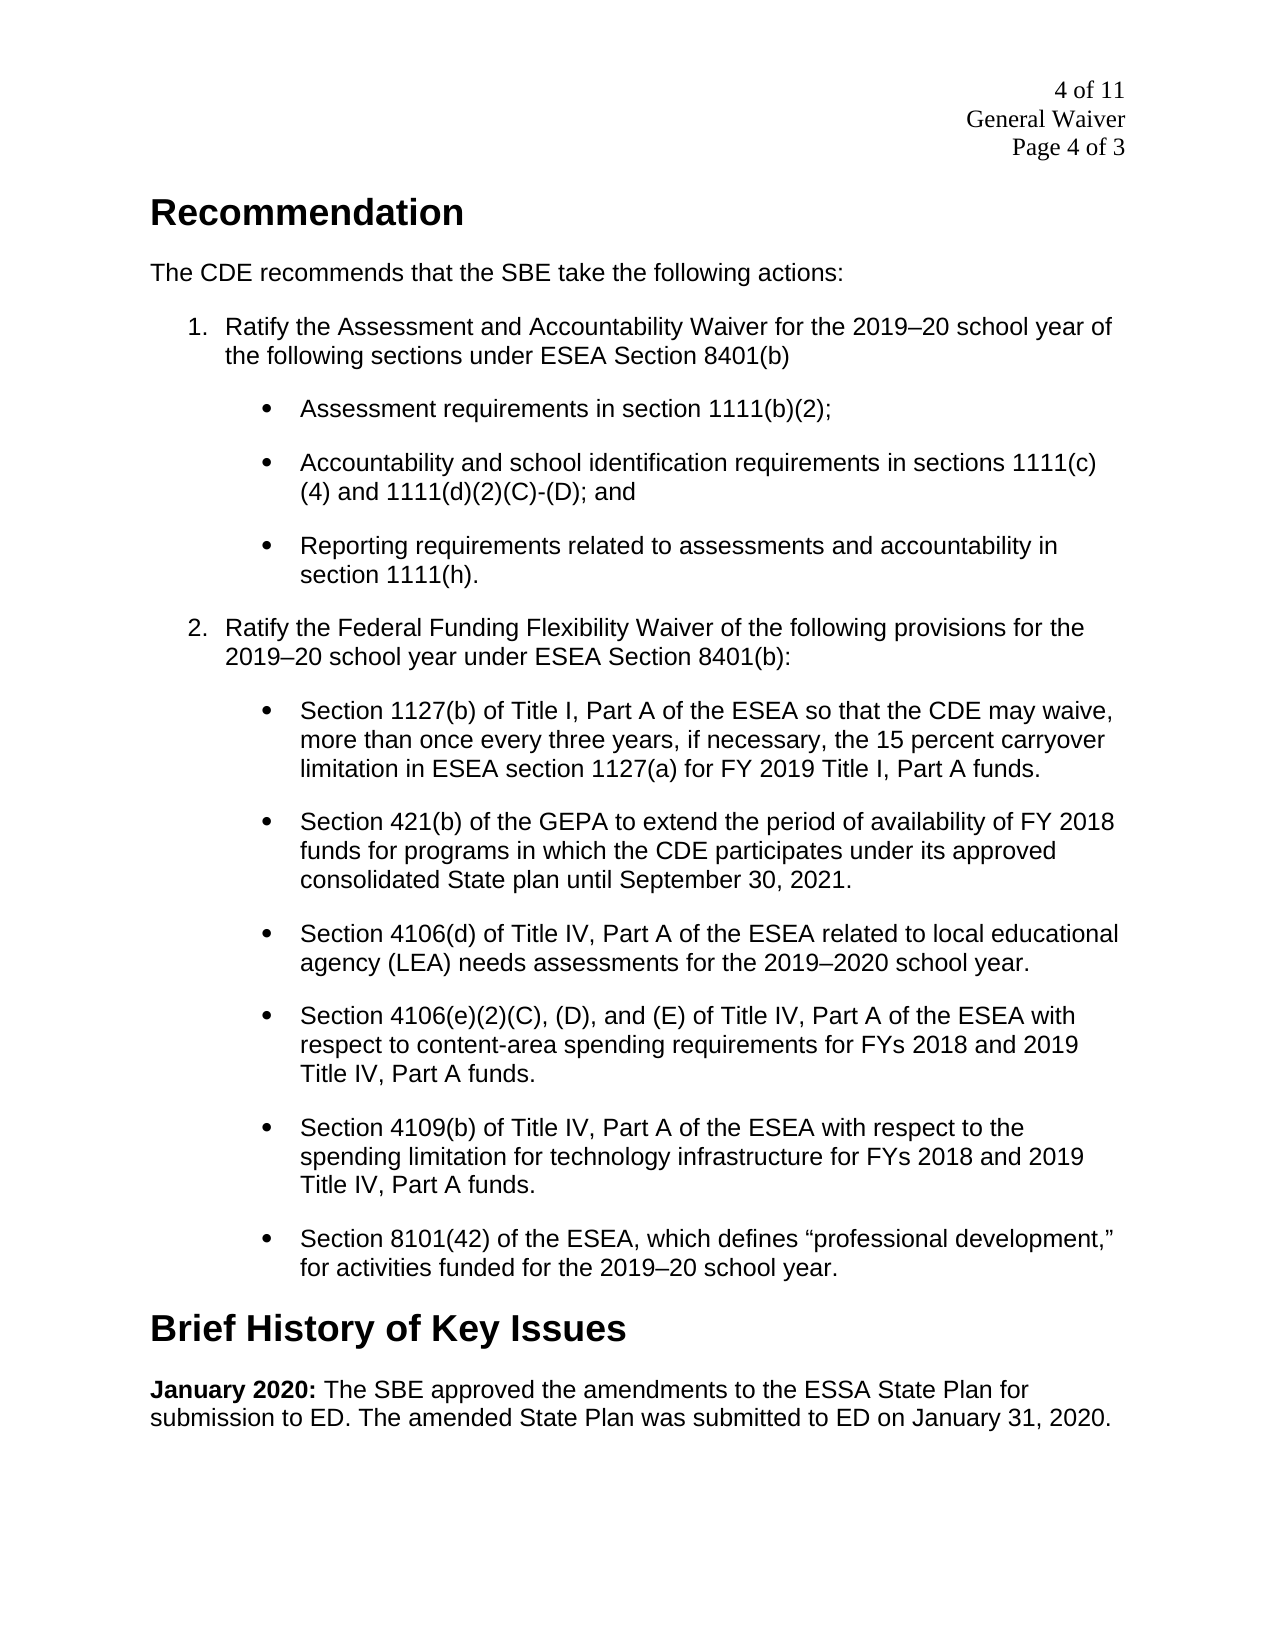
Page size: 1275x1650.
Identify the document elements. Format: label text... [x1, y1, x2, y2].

list Section 4109(b) of Title IV, Part A of the ESEA with respect to the spending limitation for technology infrastructure for FYs 2018 and 2019 Title IV, Part A funds. [262, 1113, 1125, 1199]
list Section 421(b) of the GEPA to extend the period of availability of FY 2018 funds for programs in which the CDE participates under its approved consolidated State plan until September 30, 2021. [262, 807, 1125, 894]
list Reporting requirements related to assessments and accountability in section 1111(h). [262, 531, 1125, 588]
text The CDE recommends that the SBE take the following actions: [150, 258, 1125, 287]
list Section 1127(b) of Title I, Part A of the ESEA so that the CDE may waive, more than once every three years, if necessary, the 15 percent carryover limitation in ESEA section 1127(a) for FY 2019 Title I, Part A funds. [262, 696, 1125, 782]
list Ratify the Federal Funding Flexibility Waiver of the following provisions for the 2019–20 school year under ESEA Section 8401(b): [187, 613, 1125, 671]
list Ratify the Assessment and Accountability Waiver for the 2019–20 school year of the following sections under ESEA Section 8401(b) [187, 312, 1125, 369]
list Assessment requirements in section 1111(b)(2); [262, 394, 1125, 423]
text January 2020: The SBE approved the amendments to the ESSA State Plan for submission to ED. The amended State Plan was submitted to ED on January 31, 2020. [150, 1375, 1125, 1432]
list Section 8101(42) of the ESEA, which defines “professional development,” for activities funded for the 2019–20 school year. [262, 1224, 1125, 1282]
subtitle Recommendation [150, 190, 1125, 233]
list Accountability and school identification requirements in sections 1111(c)(4) and 1111(d)(2)(C)-(D); and [262, 448, 1125, 506]
subtitle Brief History of Key Issues [150, 1307, 1125, 1350]
list Section 4106(e)(2)(C), (D), and (E) of Title IV, Part A of the ESEA with respect to content-area spending requirements for FYs 2018 and 2019 Title IV, Part A funds. [262, 1001, 1125, 1088]
list Section 4106(d) of Title IV, Part A of the ESEA related to local educational agency (LEA) needs assessments for the 2019–2020 school year. [262, 919, 1125, 976]
